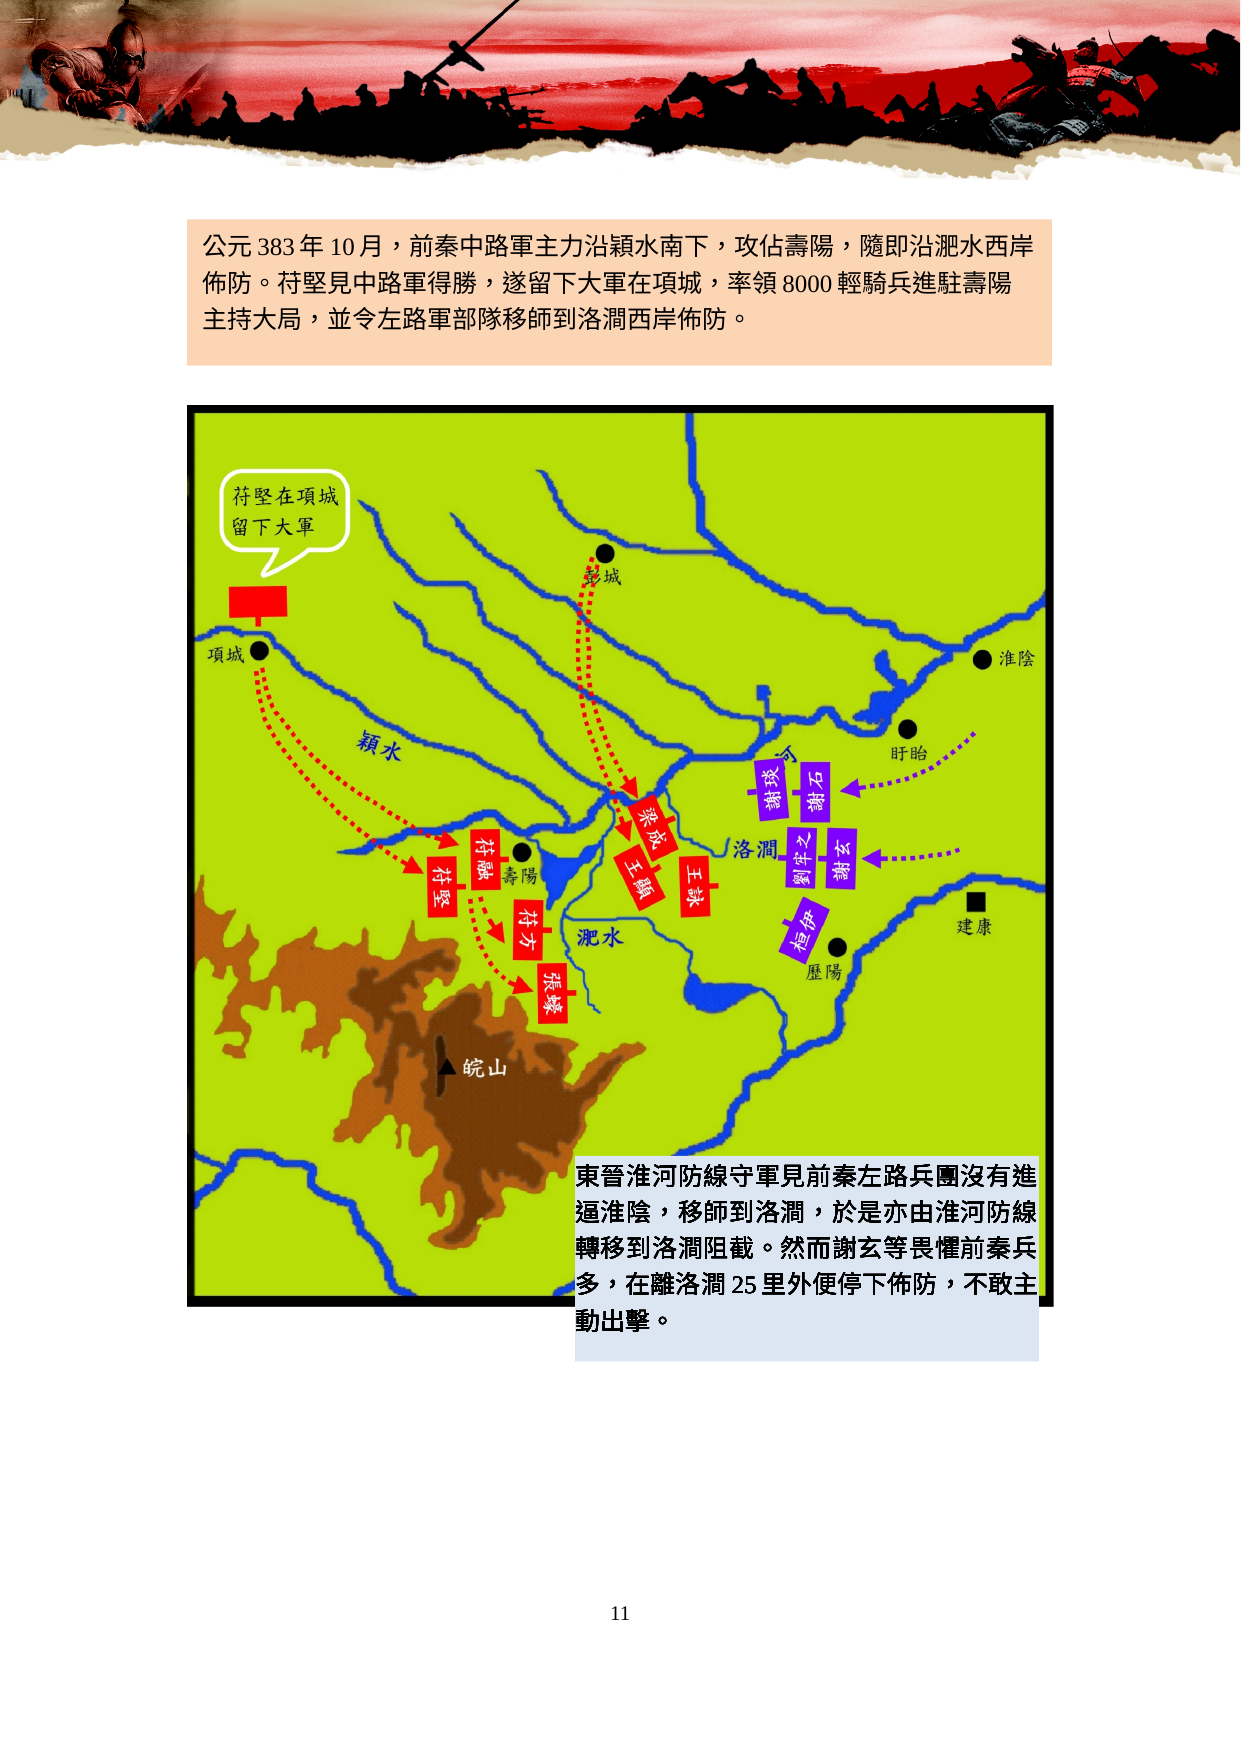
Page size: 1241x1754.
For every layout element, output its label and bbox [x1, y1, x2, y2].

picture [0, 0, 1241, 195]
picture [187, 405, 1055, 1308]
